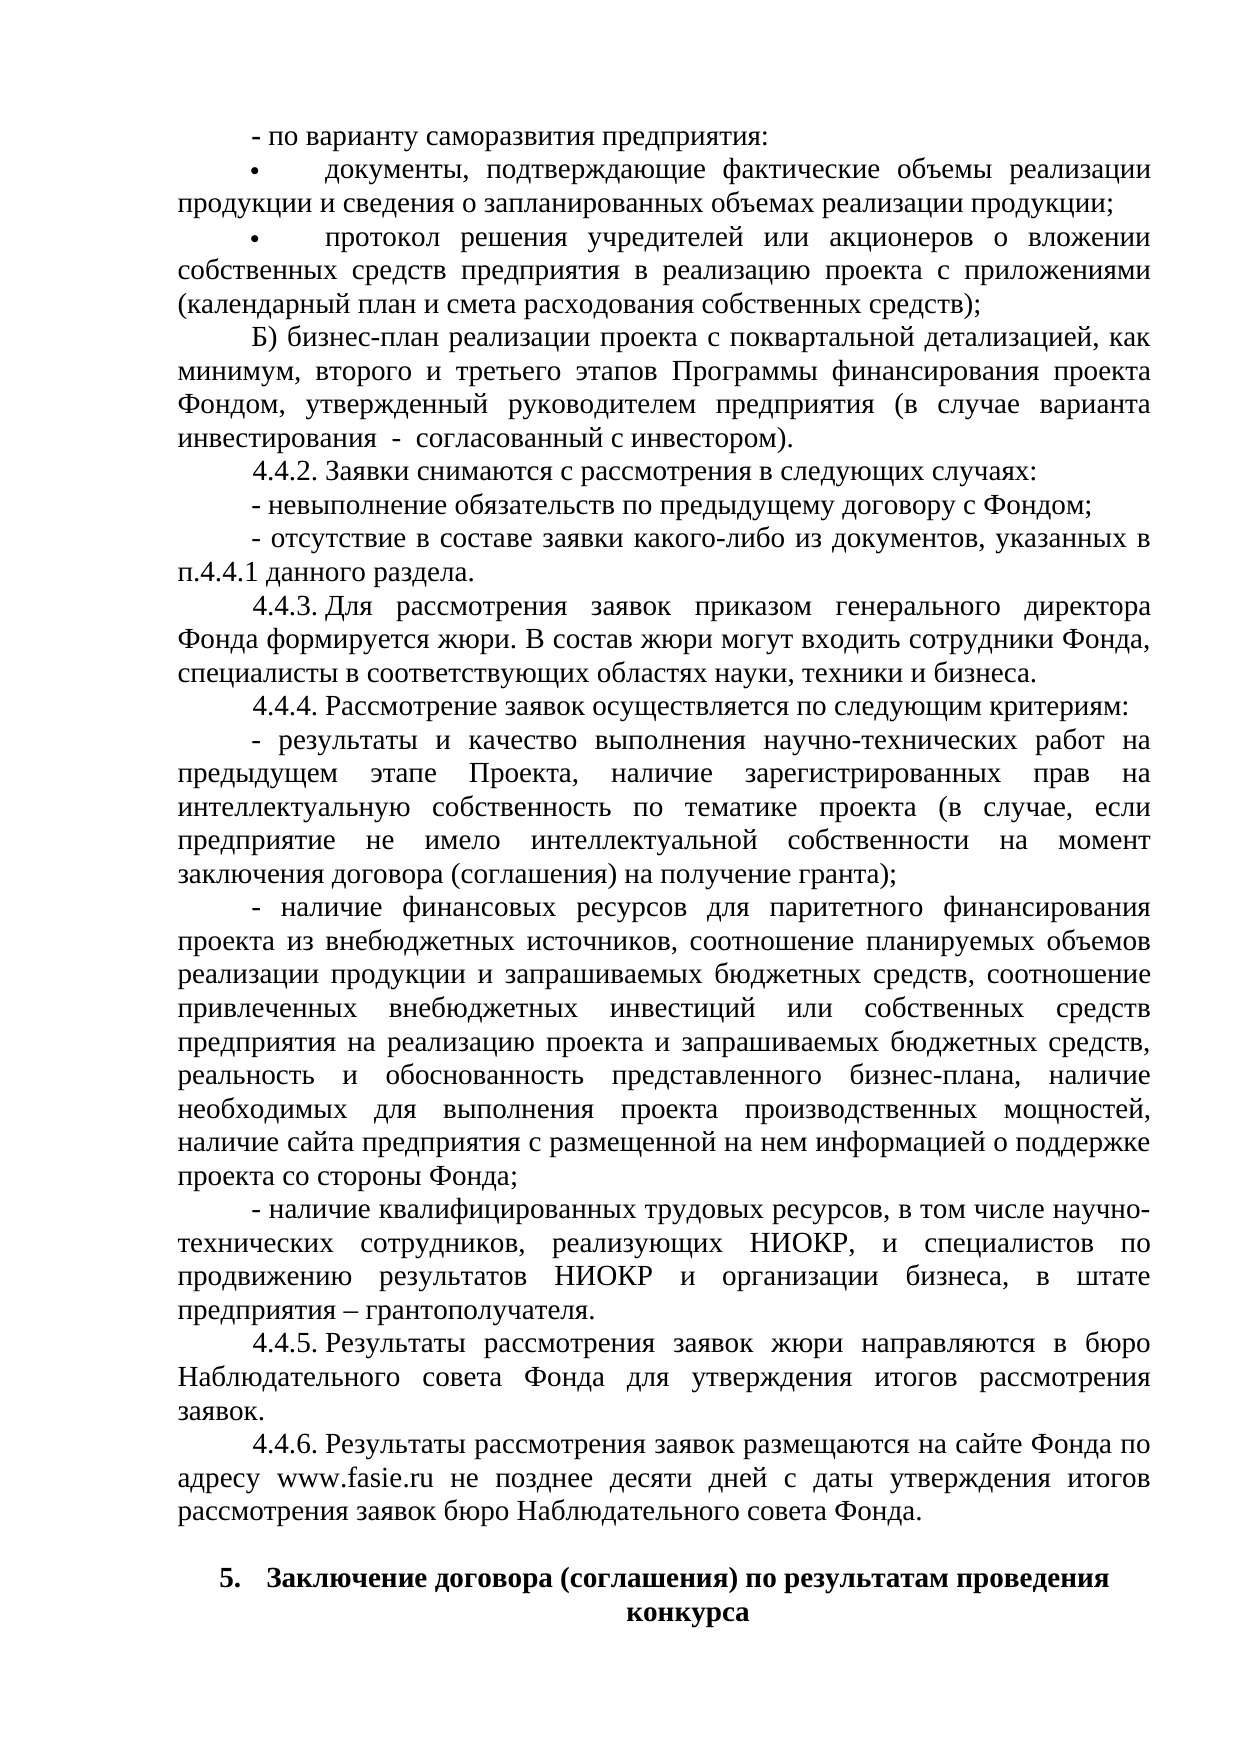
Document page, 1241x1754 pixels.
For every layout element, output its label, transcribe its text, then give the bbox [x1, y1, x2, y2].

list протокол решения учредителей или акционеров о вложении собственных средств предприятия в реализацию проекта с приложениями (календарный план и смета расходования собственных средств); [177, 219, 1152, 319]
list Результаты рассмотрения заявок жюри направляются в бюро Наблюдательного совета Фонда для утверждения итогов рассмотрения заявок. [177, 1326, 1152, 1426]
text - по варианту саморазвития предприятия: [177, 118, 1152, 152]
text - наличие квалифицированных трудовых ресурсов, в том числе научно-технических сотрудников, реализующих НИОКР, и специалистов по продвижению результатов НИОКР и организации бизнеса, в штате предприятия – грантополучателя. [177, 1191, 1152, 1326]
list Для рассмотрения заявок приказом генерального директора Фонда формируется жюри. В состав жюри могут входить сотрудники Фонда, специалисты в соответствующих областях науки, техники и бизнеса. [177, 588, 1152, 688]
text - отсутствие в составе заявки какого-либо из документов, указанных в п.4.4.1 данного раздела. [177, 521, 1152, 588]
list Заявки снимаются с рассмотрения в следующих случаях: [177, 453, 1152, 487]
text - результаты и качество выполнения научно-технических работ на предыдущем этапе Проекта, наличие зарегистрированных прав на интеллектуальную собственность по тематике проекта (в случае, если предприятие не имело интеллектуальной собственности на момент заключения договора (соглашения) на получение гранта); [177, 722, 1152, 889]
list Рассмотрение заявок осуществляется по следующим критериям: [177, 688, 1152, 722]
text - невыполнение обязательств по предыдущему договору с Фондом; [177, 487, 1152, 521]
text Б) бизнес-план реализации проекта с поквартальной детализацией, как минимум, второго и третьего этапов Программы финансирования проекта Фондом, утвержденный руководителем предприятия (в случае варианта инвестирования - согласованный с инвестором). [177, 319, 1152, 453]
list документы, подтверждающие фактические объемы реализации продукции и сведения о запланированных объемах реализации продукции; [177, 152, 1152, 219]
text - наличие финансовых ресурсов для паритетного финансирования проекта из внебюджетных источников, соотношение планируемых объемов реализации продукции и запрашиваемых бюджетных средств, соотношение привлеченных внебюджетных инвестиций или собственных средств предприятия на реализацию проекта и запрашиваемых бюджетных средств, реальность и обоснованность представленного бизнес-плана, наличие необходимых для выполнения проекта производственных мощностей, наличие сайта предприятия с размещенной на нем информацией о поддержке проекта со стороны Фонда; [177, 889, 1152, 1191]
list Заключение договора (соглашения) по результатам проведения конкурса [177, 1560, 1152, 1627]
list Результаты рассмотрения заявок размещаются на сайте Фонда по адресу www.fasie.ru не позднее десяти дней с даты утверждения итогов рассмотрения заявок бюро Наблюдательного совета Фонда. [177, 1426, 1152, 1527]
